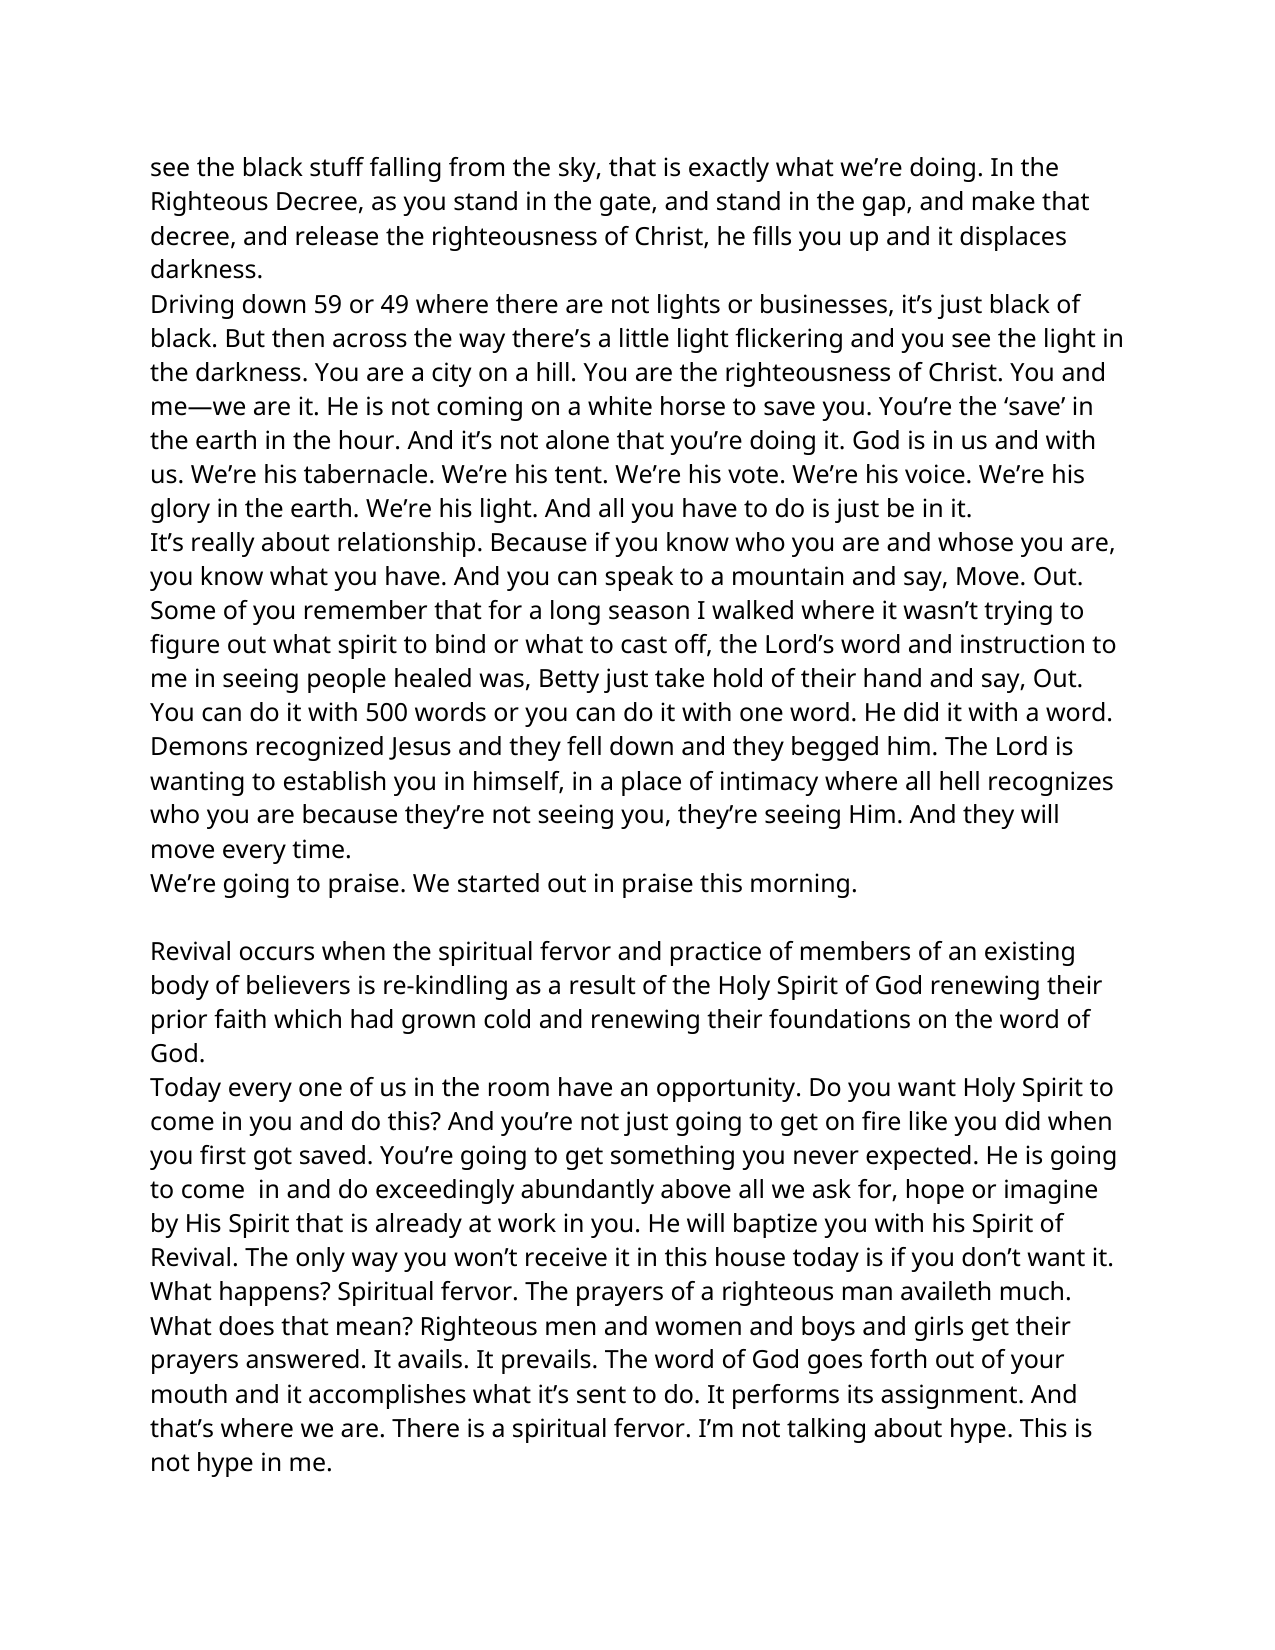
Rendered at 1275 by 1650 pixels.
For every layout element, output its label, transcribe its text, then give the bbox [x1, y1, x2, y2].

text We’re going to praise. We started out in praise this morning. [150, 865, 1125, 899]
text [150, 150, 1125, 286]
text Demons recognized Jesus and they fell down and they begged him. The Lord is wanting to establish you in himself, in a place of intimacy where all hell recognizes who you are because they’re not seeing you, they’re seeing Him. And they will move every time. [150, 729, 1125, 865]
text Driving down 59 or 49 where there are not lights or businesses, it’s just black of black. But then across the way there’s a little light flickering and you see the light in the darkness. You are a city on a hill. You are the righteousness of Christ. You and me—we are it. He is not coming on a white horse to save you. You’re the ‘save’ in the earth in the hour. And it’s not alone that you’re doing it. God is in us and with us. We’re his tabernacle. We’re his tent. We’re his vote. We’re his voice. We’re his glory in the earth. We’re his light. And all you have to do is just be in it. [150, 286, 1125, 525]
text It’s really about relationship. Because if you know who you are and whose you are, you know what you have. And you can speak to a mountain and say, Move. Out. Some of you remember that for a long season I walked where it wasn’t trying to figure out what spirit to bind or what to cast off, the Lord’s word and instruction to me in seeing people healed was, Betty just take hold of their hand and say, Out. You can do it with 500 words or you can do it with one word. He did it with a word. [150, 525, 1125, 729]
text Revival occurs when the spiritual fervor and practice of members of an existing body of believers is re-kindling as a result of the Holy Spirit of God renewing their prior faith which had grown cold and renewing their foundations on the word of God. [150, 933, 1125, 1070]
text What does that mean? Righteous men and women and boys and girls get their prayers answered. It avails. It prevails. The word of God goes forth out of your mouth and it accomplishes what it’s sent to do. It performs its assignment. And that’s where we are. There is a spiritual fervor. I’m not talking about hype. This is not hype in me. [150, 1308, 1125, 1478]
text Today every one of us in the room have an opportunity. Do you want Holy Spirit to come in you and do this? And you’re not just going to get on fire like you did when you first got saved. You’re going to get something you never expected. He is going to come in and do exceedingly abundantly above all we ask for, hope or imagine by His Spirit that is already at work in you. He will baptize you with his Spirit of Revival. The only way you won’t receive it in this house today is if you don’t want it. What happens? Spiritual fervor. The prayers of a righteous man availeth much. [150, 1070, 1125, 1308]
